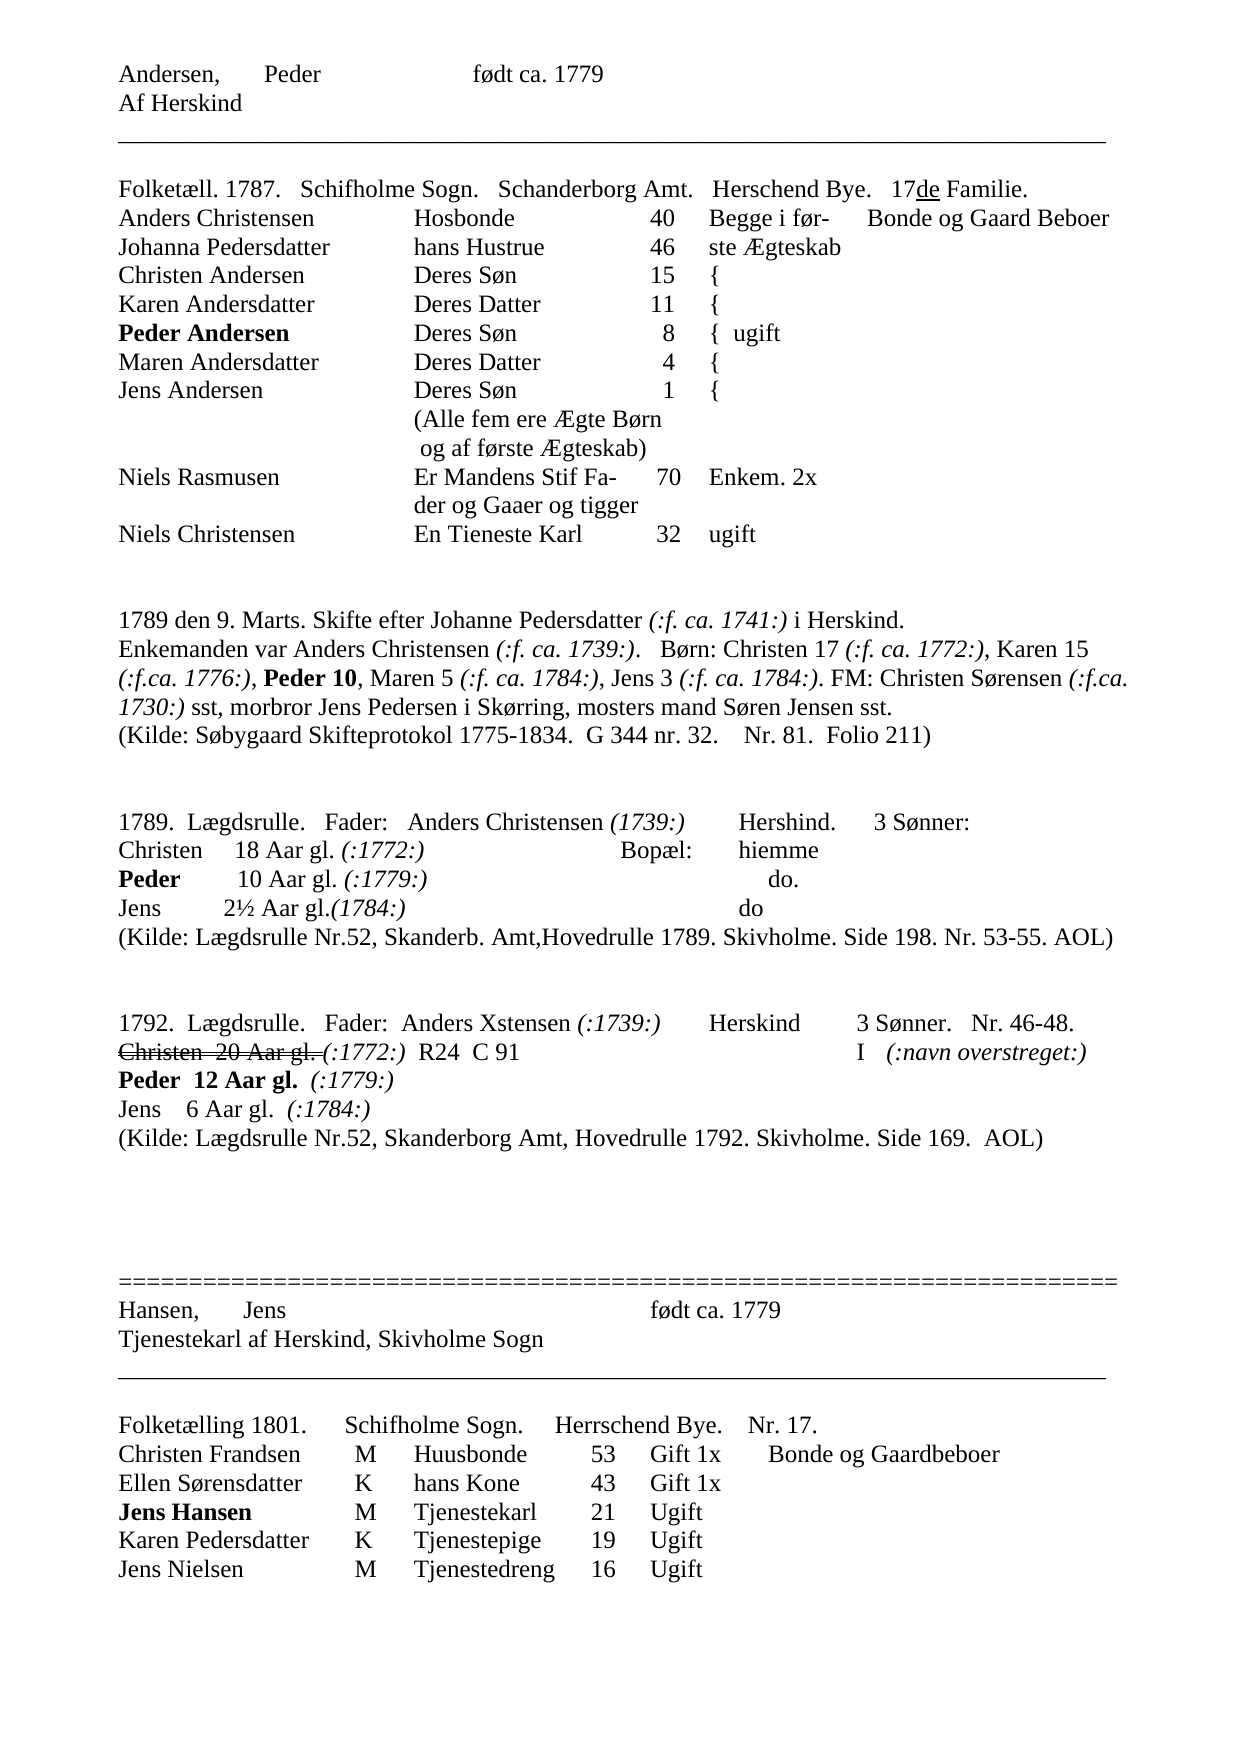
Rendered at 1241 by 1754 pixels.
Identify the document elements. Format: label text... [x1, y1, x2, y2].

text der og Gaaer og tigger [118, 490, 1146, 519]
text Christen Andersen Deres Søn 15 { [118, 260, 1146, 289]
text Karen Andersdatter Deres Datter 11 { [118, 289, 1146, 318]
text Af Herskind [118, 88, 1146, 117]
text Jens Nielsen M Tjenestedreng 16 Ugift [118, 1554, 1146, 1583]
text Jens Hansen M Tjenestekarl 21 Ugift [118, 1497, 1146, 1525]
text Peder Andersen Deres Søn 8 { ugift [118, 318, 1146, 347]
text Karen Pedersdatter K Tjenestepige 19 Ugift [118, 1525, 1146, 1554]
text _______________________________________________________________________________ [118, 117, 1146, 145]
text Jens 6 Aar gl. (:1784:) [118, 1094, 1146, 1123]
text 1789 den 9. Marts. Skifte efter Johanne Pedersdatter (:f. ca. 1741:) i Herskind. Enkemanden var Anders Christensen (:f. ca. 1739:). Børn: Christen 17 (:f. ca. 1772:), Karen 15 (:f.ca. 1776:), Peder 10, Maren 5 (:f. ca. 1784:), Jens 3 (:f. ca. 1784:). FM: Christen Sørensen (:f.ca. 1730:) sst, morbror Jens Pedersen i Skørring, mosters mand Søren Jensen sst. [118, 605, 1146, 720]
text Peder 12 Aar gl. (:1779:) [118, 1065, 1146, 1094]
text Niels Christensen En Tieneste Karl 32 ugift [118, 519, 1146, 548]
text (Kilde: Lægdsrulle Nr.52, Skanderborg Amt, Hovedrulle 1792. Skivholme. Side 169. AOL) [118, 1123, 1146, 1152]
text Jens 2½ Aar gl.(1784:) do [118, 893, 1240, 922]
text Niels Rasmusen Er Mandens Stif Fa- 70 Enkem. 2x [118, 462, 1146, 490]
text Folketæll. 1787. Schifholme Sogn. Schanderborg Amt. Herschend Bye. 17de Familie. [118, 174, 1146, 203]
text Peder 10 Aar gl. (:1779:) do. [118, 864, 1240, 893]
text (Alle fem ere Ægte Børn [118, 404, 1146, 433]
text og af første Ægteskab) [118, 433, 1146, 462]
text Christen 20 Aar gl. (:1772:) R24 C 91 I (:navn overstreget:) [118, 1037, 1146, 1065]
text Andersen, Peder født ca. 1779 [118, 59, 1146, 88]
text Anders Christensen Hosbonde 40 Begge i før- Bonde og Gaard Beboer [118, 203, 1146, 232]
text 1789. Lægdsrulle. Fader: Anders Christensen (1739:) Hershind. 3 Sønner: [118, 807, 1240, 835]
text (Kilde: Søbygaard Skifteprotokol 1775-1834. G 344 nr. 32. Nr. 81. Folio 211) [118, 720, 1146, 749]
text (Kilde: Lægdsrulle Nr.52, Skanderb. Amt,Hovedrulle 1789. Skivholme. Side 198. Nr. 53-55. AOL) [118, 922, 1146, 950]
text Folketælling 1801. Schifholme Sogn. Herrschend Bye. Nr. 17. [118, 1410, 1146, 1439]
text Jens Andersen Deres Søn 1 { [118, 375, 1146, 404]
text Christen Frandsen M Huusbonde 53 Gift 1x Bonde og Gaardbeboer [118, 1439, 1146, 1468]
text ======================================================================= [118, 1267, 1146, 1295]
text _______________________________________________________________________________ [118, 1353, 1146, 1382]
text Johanna Pedersdatter hans Hustrue 46 ste Ægteskab [118, 232, 1146, 260]
text 1792. Lægdsrulle. Fader: Anders Xstensen (:1739:) Herskind 3 Sønner. Nr. 46-48. [118, 1008, 1146, 1037]
text Christen 18 Aar gl. (:1772:) Bopæl: hiemme [118, 835, 1240, 864]
text Tjenestekarl af Herskind, Skivholme Sogn [118, 1324, 1146, 1353]
text Hansen, Jens født ca. 1779 [118, 1295, 1146, 1324]
text Ellen Sørensdatter K hans Kone 43 Gift 1x [118, 1468, 1146, 1497]
text Maren Andersdatter Deres Datter 4 { [118, 347, 1146, 375]
